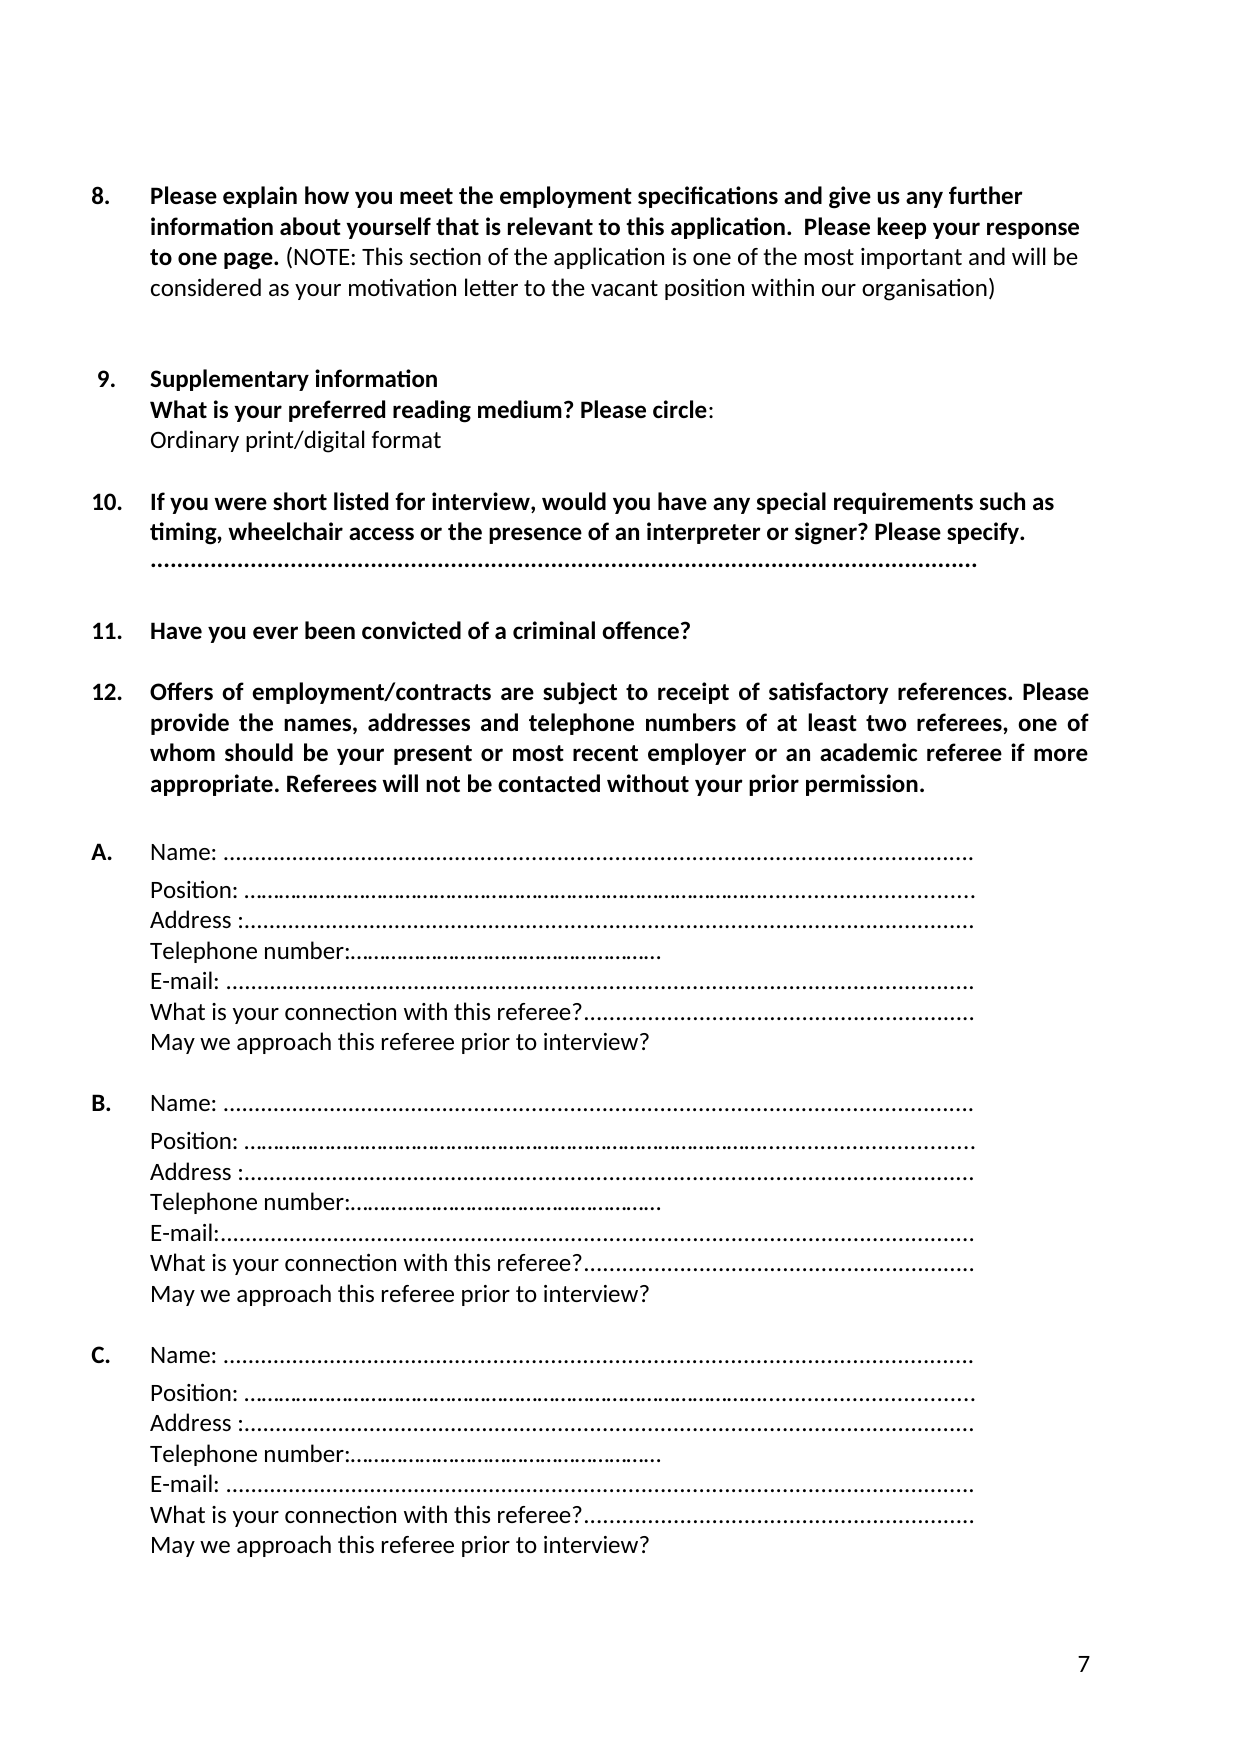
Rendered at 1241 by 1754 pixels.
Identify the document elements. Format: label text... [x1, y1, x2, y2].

text Ordinary print/digital format [150, 425, 1090, 455]
text May we approach this referee prior to interview? [150, 1027, 1090, 1057]
text 10. If you were short listed for interview, would you have any special requirements such as timing, wheelchair access or the presence of an interpreter or signer? Please specify. [91, 486, 1090, 547]
text Telephone number:……………………………………………… [150, 1186, 1090, 1217]
text B. Name: [91, 1088, 1090, 1118]
text C. Name: [91, 1339, 1090, 1369]
text Telephone number:……………………………………………… [150, 935, 1090, 966]
text E-mail: [150, 1468, 1090, 1499]
text 12. Offers of employment/contracts are subject to receipt of satisfactory references. Please provide the names, addresses and telephone numbers of at least two referees, one of whom should be your present or most recent employer or an academic referee if more appropriate. Referees will not be contacted without your prior permission. [91, 676, 1090, 798]
text Address : [150, 904, 1090, 935]
text What is your connection with this referee? [150, 996, 1090, 1027]
text May we approach this referee prior to interview? [150, 1278, 1090, 1308]
text What is your connection with this referee? [150, 1247, 1090, 1278]
text May we approach this referee prior to interview? [150, 1529, 1090, 1560]
text Address : [150, 1156, 1090, 1186]
text Position: ………………………………………………………………………………. [150, 874, 1090, 904]
text 8. Please explain how you meet the employment specifications and give us any further information about yourself that is relevant to this application. Please keep your response to one page. (NOTE: This section of the application is one of the most important and will be considered as your motivation letter to the vacant position within our organisation) [91, 181, 1090, 303]
text Address : [150, 1407, 1090, 1438]
text 9. Supplementary information [91, 364, 1090, 394]
text E-mail: [150, 966, 1090, 996]
text A. Name: [91, 836, 1090, 867]
text Position: ………………………………………………………………………………. [150, 1125, 1090, 1156]
text Position: ………………………………………………………………………………. [150, 1377, 1090, 1407]
text E-mail: [150, 1217, 1090, 1247]
text What is your preferred reading medium? Please circle: [150, 394, 1090, 425]
text 11. Have you ever been convicted of a criminal offence? [91, 615, 1090, 646]
text What is your connection with this referee? [150, 1499, 1090, 1529]
text Telephone number:……………………………………………… [150, 1438, 1090, 1468]
